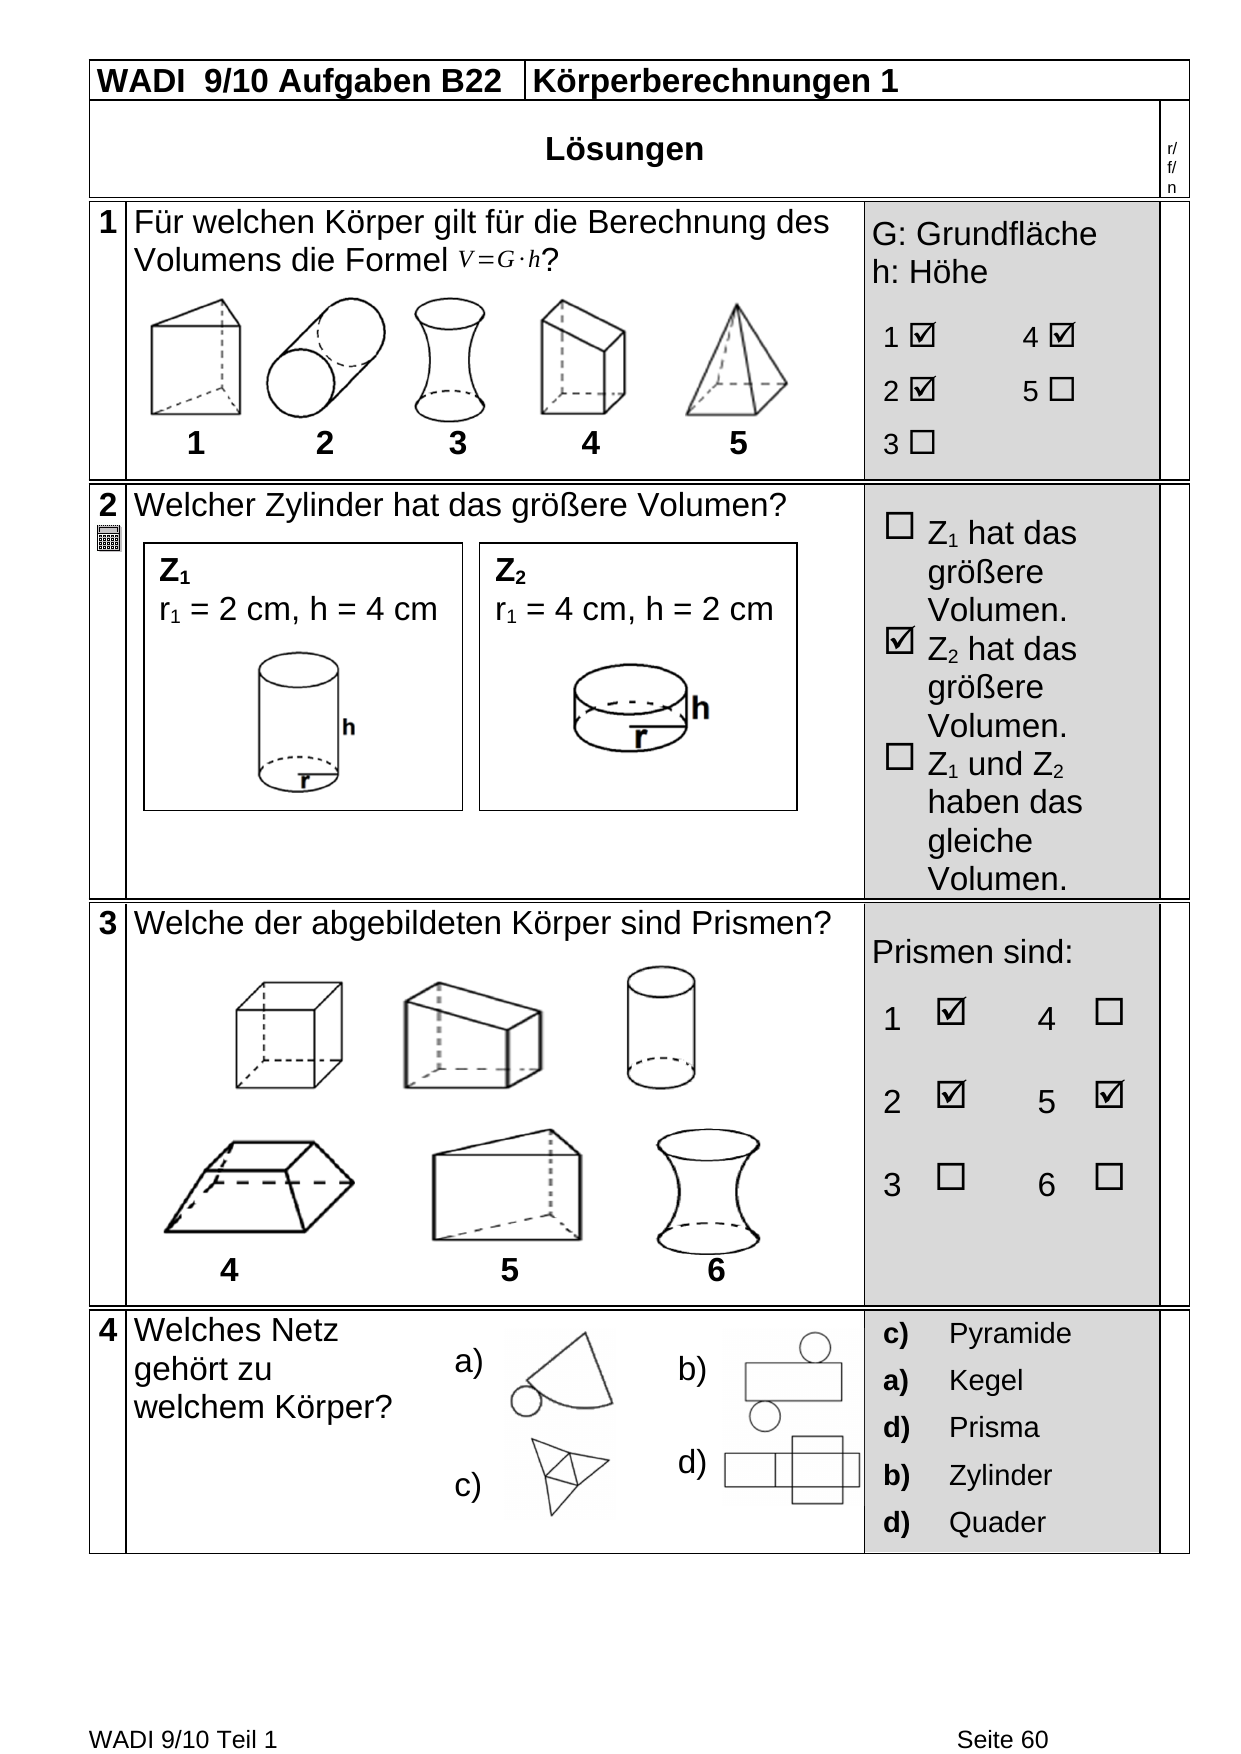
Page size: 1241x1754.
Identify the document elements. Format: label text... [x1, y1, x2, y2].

table_header Welche der abgebildeten Körper sind Prismen? [127, 903, 864, 1305]
table_header WADI 9/10 Aufgaben B22 [90, 61, 524, 99]
table_header [1161, 1311, 1189, 1552]
picture [565, 656, 712, 760]
table_header [865, 1311, 1159, 1552]
table_header [865, 485, 1159, 898]
picture [422, 1119, 765, 1255]
table_header Körperberechnungen 1 [526, 61, 1189, 99]
picture [722, 1328, 865, 1506]
picture [230, 959, 702, 1093]
table_header 4 [90, 1311, 125, 1552]
table_header 1 [90, 202, 125, 479]
table_header [1161, 485, 1189, 898]
table_header Für welchen Körper gilt für die Berechnung des Volumens die Formel ? [127, 202, 864, 479]
table_header [1161, 202, 1189, 479]
table_header 3 [90, 903, 126, 1305]
table_header 2 [90, 485, 125, 898]
table_cell r/f/n [1161, 101, 1189, 197]
table_header Prismen sind: [865, 903, 1160, 1305]
picture [158, 1129, 360, 1244]
table_header [1161, 903, 1189, 1305]
picture [138, 292, 789, 428]
picture [93, 522, 124, 552]
picture [504, 1328, 616, 1520]
table_cell Lösungen [90, 101, 1159, 197]
table_header G: Grundfläche h: Höhe [865, 202, 1159, 479]
table_header Welches Netz gehört zu welchem Körper? [127, 1311, 864, 1552]
picture [239, 627, 368, 803]
table_header Welcher Zylinder hat das größere Volumen? [127, 485, 864, 898]
